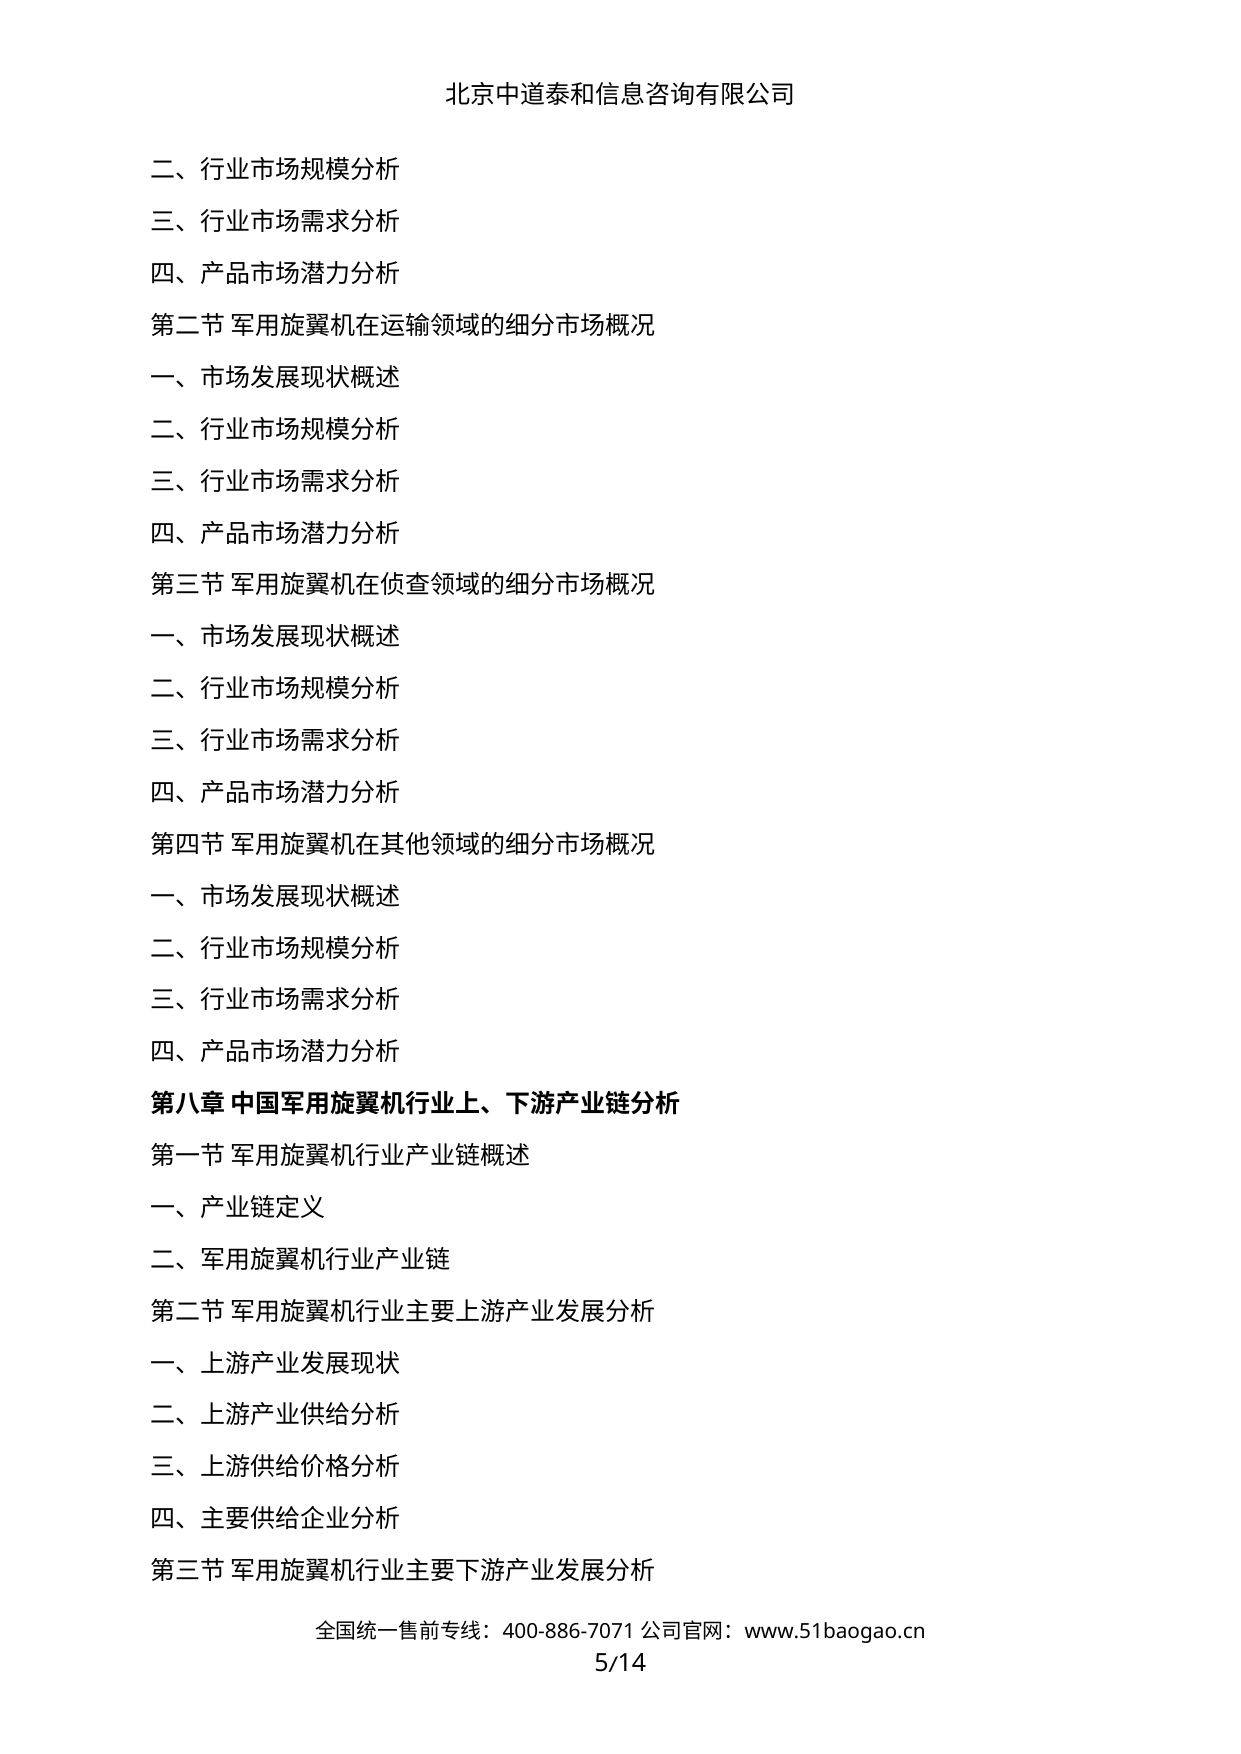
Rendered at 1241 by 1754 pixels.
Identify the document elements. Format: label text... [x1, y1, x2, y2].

text 四、产品市场潜力分析 [150, 1032, 1090, 1068]
text 一、市场发展现状概述 [150, 876, 1090, 912]
text 四、产品市场潜力分析 [150, 513, 1090, 549]
text 三、行业市场需求分析 [150, 721, 1090, 757]
text 四、产品市场潜力分析 [150, 772, 1090, 809]
text 二、上游产业供给分析 [150, 1395, 1090, 1431]
text 第八章 中国军用旋翼机行业上、下游产业链分析 [150, 1084, 1090, 1120]
text 三、行业市场需求分析 [150, 980, 1090, 1016]
text 二、行业市场规模分析 [150, 669, 1090, 705]
text 一、市场发展现状概述 [150, 617, 1090, 653]
text 三、行业市场需求分析 [150, 202, 1090, 238]
text 一、产业链定义 [150, 1187, 1090, 1224]
text 二、行业市场规模分析 [150, 409, 1090, 446]
text 第四节 军用旋翼机在其他领域的细分市场概况 [150, 824, 1090, 861]
text 第二节 军用旋翼机行业主要上游产业发展分析 [150, 1291, 1090, 1327]
text 一、上游产业发展现状 [150, 1343, 1090, 1379]
text 一、市场发展现状概述 [150, 357, 1090, 394]
text 三、行业市场需求分析 [150, 461, 1090, 497]
text 第一节 军用旋翼机行业产业链概述 [150, 1136, 1090, 1172]
text 二、行业市场规模分析 [150, 928, 1090, 964]
text 四、产品市场潜力分析 [150, 254, 1090, 290]
text 第二节 军用旋翼机在运输领域的细分市场概况 [150, 306, 1090, 342]
text 第三节 军用旋翼机行业主要下游产业发展分析 [150, 1551, 1090, 1587]
text 二、军用旋翼机行业产业链 [150, 1239, 1090, 1276]
text 二、行业市场规模分析 [150, 150, 1090, 186]
text 第三节 军用旋翼机在侦查领域的细分市场概况 [150, 565, 1090, 601]
text 四、主要供给企业分析 [150, 1499, 1090, 1535]
text 三、上游供给价格分析 [150, 1447, 1090, 1483]
